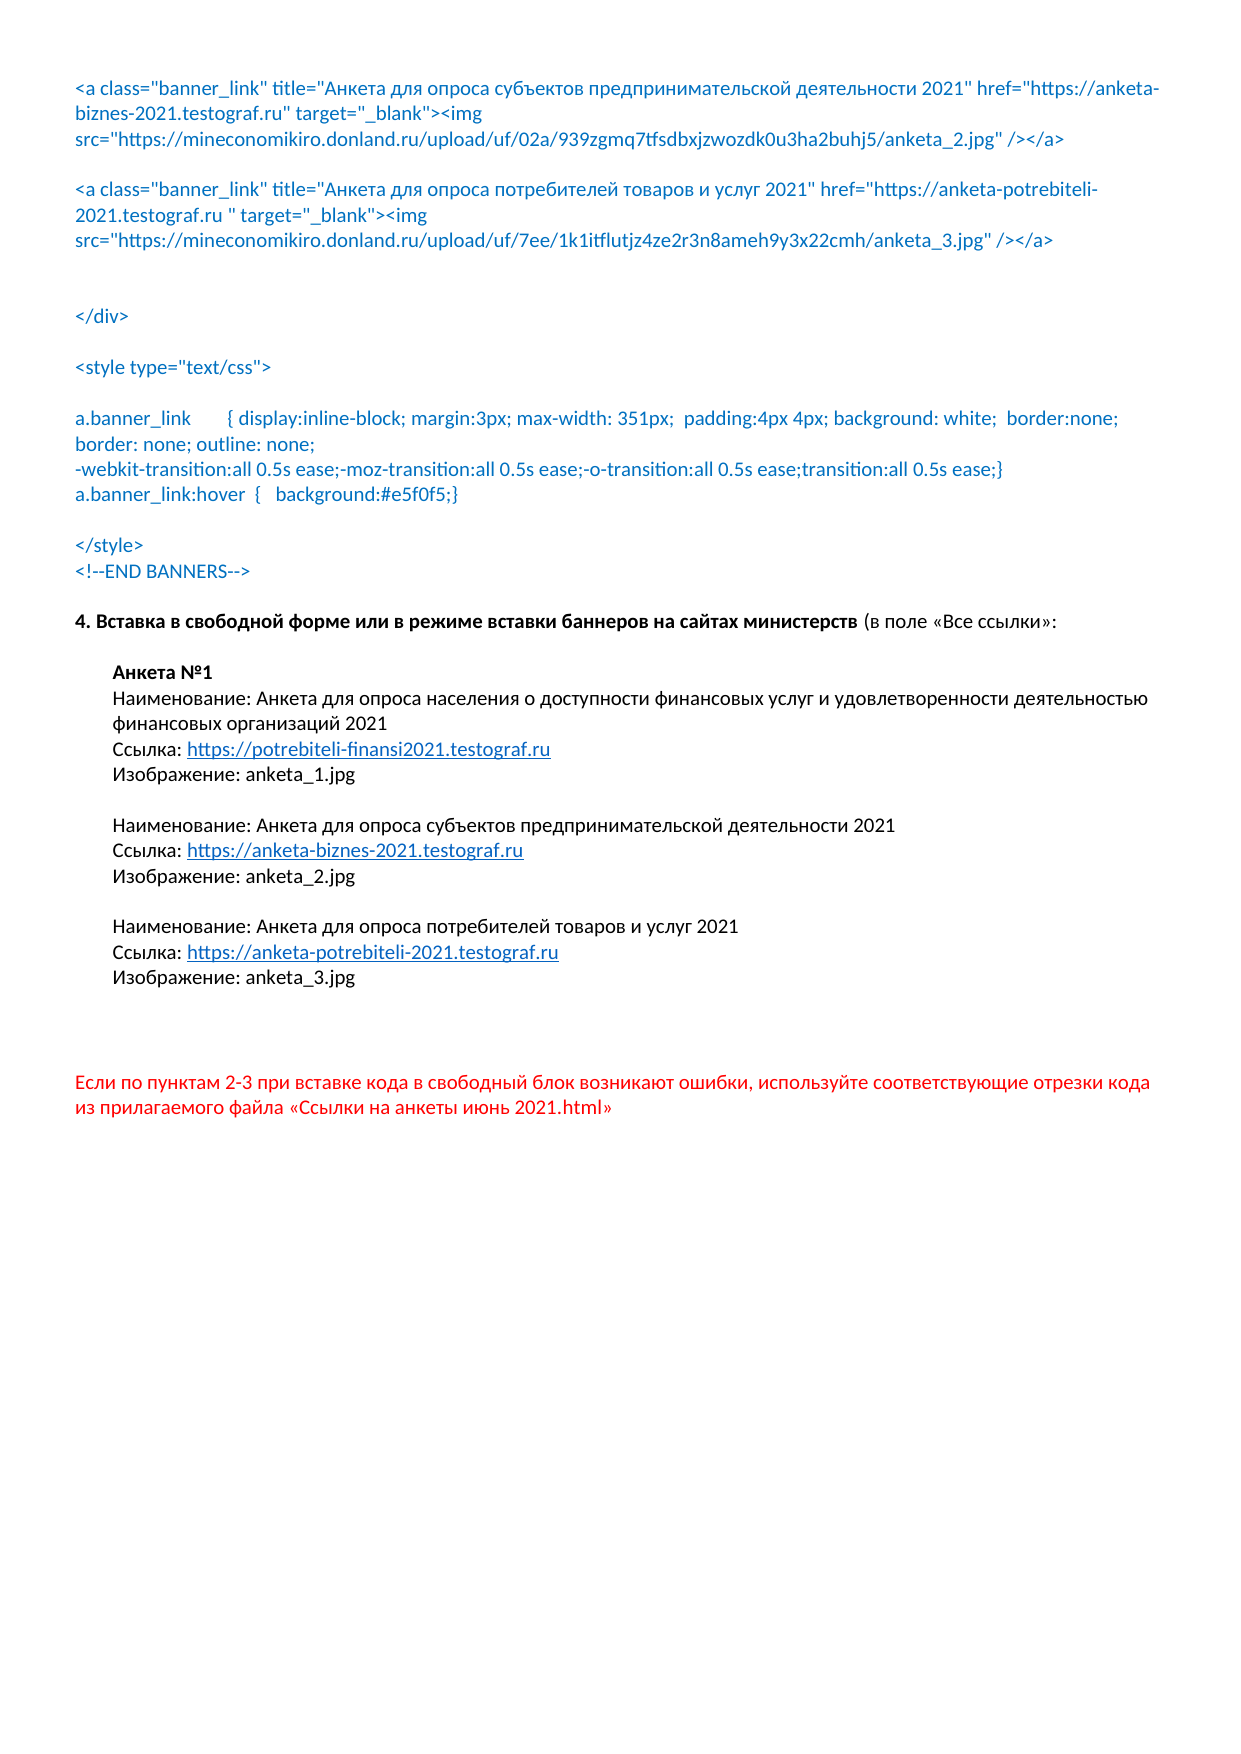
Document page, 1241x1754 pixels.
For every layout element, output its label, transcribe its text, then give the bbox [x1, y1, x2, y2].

text Ссылка: https://anketa-potrebiteli-2021.testograf.ru [112, 939, 1165, 964]
text </style> [75, 532, 1165, 558]
text Если по пунктам 2-3 при вставке кода в свободный блок возникают ошибки, используйте соответствующие отрезки кода из прилагаемого файла «Ссылки на анкеты июнь 2021.html» [75, 1069, 1165, 1120]
text 4. Вставка в свободной форме или в режиме вставки баннеров на сайтах министерств (в поле «Все ссылки»: [75, 609, 1165, 634]
text <!--END BANNERS--> [75, 558, 1165, 583]
text -webkit-transition:all 0.5s ease;-moz-transition:all 0.5s ease;-o-transition:all 0.5s ease;transition:all 0.5s ease;} [75, 456, 1165, 482]
text Ссылка: https://potrebiteli-finansi2021.testograf.ru [112, 736, 1165, 761]
text a.banner_link:hover { background:#e5f0f5;} [75, 482, 1165, 507]
text a.banner_link { display:inline-block; margin:3px; max-width: 351px; padding:4px 4px; background: white; border:none; border: none; outline: none; [75, 405, 1165, 456]
text Изображение: anketa_3.jpg [112, 964, 1165, 990]
text </div> [75, 304, 1165, 329]
text Изображение: anketa_1.jpg [112, 761, 1165, 787]
text Наименование: Анкета для опроса субъектов предпринимательской деятельности 2021 [112, 812, 1165, 837]
text Наименование: Анкета для опроса населения о доступности финансовых услуг и удовлетворенности деятельностью финансовых организаций 2021 [112, 685, 1165, 736]
text Наименование: Анкета для опроса потребителей товаров и услуг 2021 [112, 914, 1165, 939]
text Анкета №1 [112, 659, 1165, 685]
text <a class="banner_link" title="Анкета для опроса субъектов предпринимательской деятельности 2021" href="https://anketa-biznes-2021.testograf.ru" target="_blank"><img src="https://mineconomikiro.donland.ru/upload/uf/02a/939zgmq7tfsdbxjzwozdk0u3ha2buhj5/anketa_2.jpg" /></a> [75, 75, 1165, 151]
text <a class="banner_link" title="Анкета для опроса потребителей товаров и услуг 2021" href="https://anketa-potrebiteli-2021.testograf.ru " target="_blank"><img src="https://mineconomikiro.donland.ru/upload/uf/7ee/1k1itflutjz4ze2r3n8ameh9y3x22cmh/anketa_3.jpg" /></a> [75, 177, 1165, 253]
text <style type="text/css"> [75, 354, 1165, 380]
text Изображение: anketa_2.jpg [112, 863, 1165, 888]
text Ссылка: https://anketa-biznes-2021.testograf.ru [112, 837, 1165, 863]
